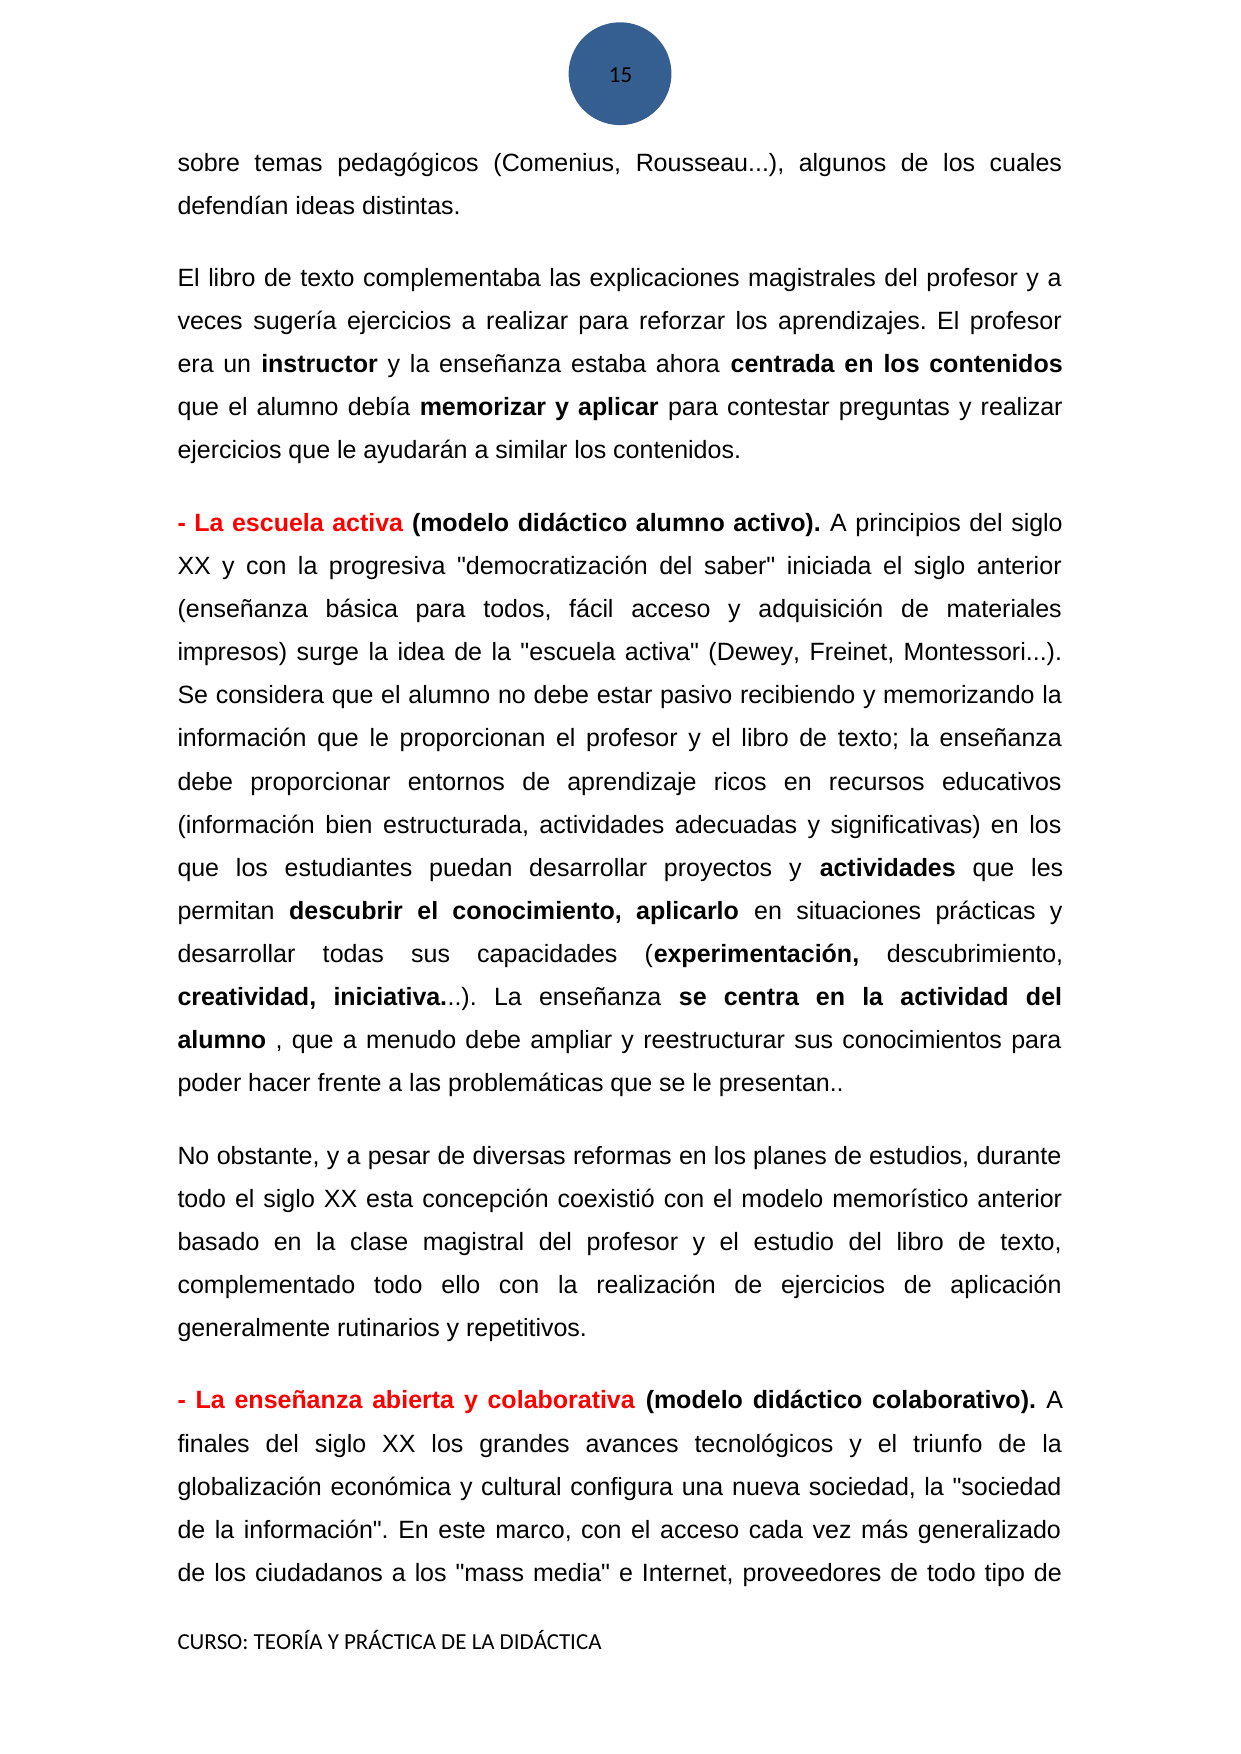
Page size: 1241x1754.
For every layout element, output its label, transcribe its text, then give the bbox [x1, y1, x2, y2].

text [177, 148, 1063, 219]
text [177, 1386, 1063, 1587]
text El libro de texto complementaba las explicaciones magistrales del profesor y a veces sugería ejercicios a realizar para reforzar los aprendizajes. El profesor era un instructor y la enseñanza estaba ahora centrada en los contenidos que el alumno debía memorizar y aplicar para contestar preguntas y realizar ejercicios que le ayudarán a similar los contenidos. [177, 263, 1063, 464]
text - La escuela activa (modelo didáctico alumno activo). A principios del siglo XX y con la progresiva "democratización del saber" iniciada el siglo anterior (enseñanza básica para todos, fácil acceso y adquisición de materiales impresos) surge la idea de la "escuela activa" (Dewey, Freinet, Montessori...). Se considera que el alumno no debe estar pasivo recibiendo y memorizando la información que le proporcionan el profesor y el libro de texto; la enseñanza debe proporcionar entornos de aprendizaje ricos en recursos educativos (información bien estructurada, actividades adecuadas y significativas) en los que los estudiantes puedan desarrollar proyectos y actividades que les permitan descubrir el conocimiento, aplicarlo en situaciones prácticas y desarrollar todas sus capacidades (experimentación, descubrimiento, creatividad, iniciativa...). La enseñanza se centra en la actividad del alumno , que a menudo debe ampliar y reestructurar sus conocimientos para poder hacer frente a las problemáticas que se le presentan.. [177, 508, 1063, 1097]
text No obstante, y a pesar de diversas reformas en los planes de estudios, durante todo el siglo XX esta concepción coexistió con el modelo memorístico anterior basado en la clase magistral del profesor y el estudio del libro de texto, complementado todo ello con la realización de ejercicios de aplicación generalmente rutinarios y repetitivos. [177, 1141, 1063, 1342]
